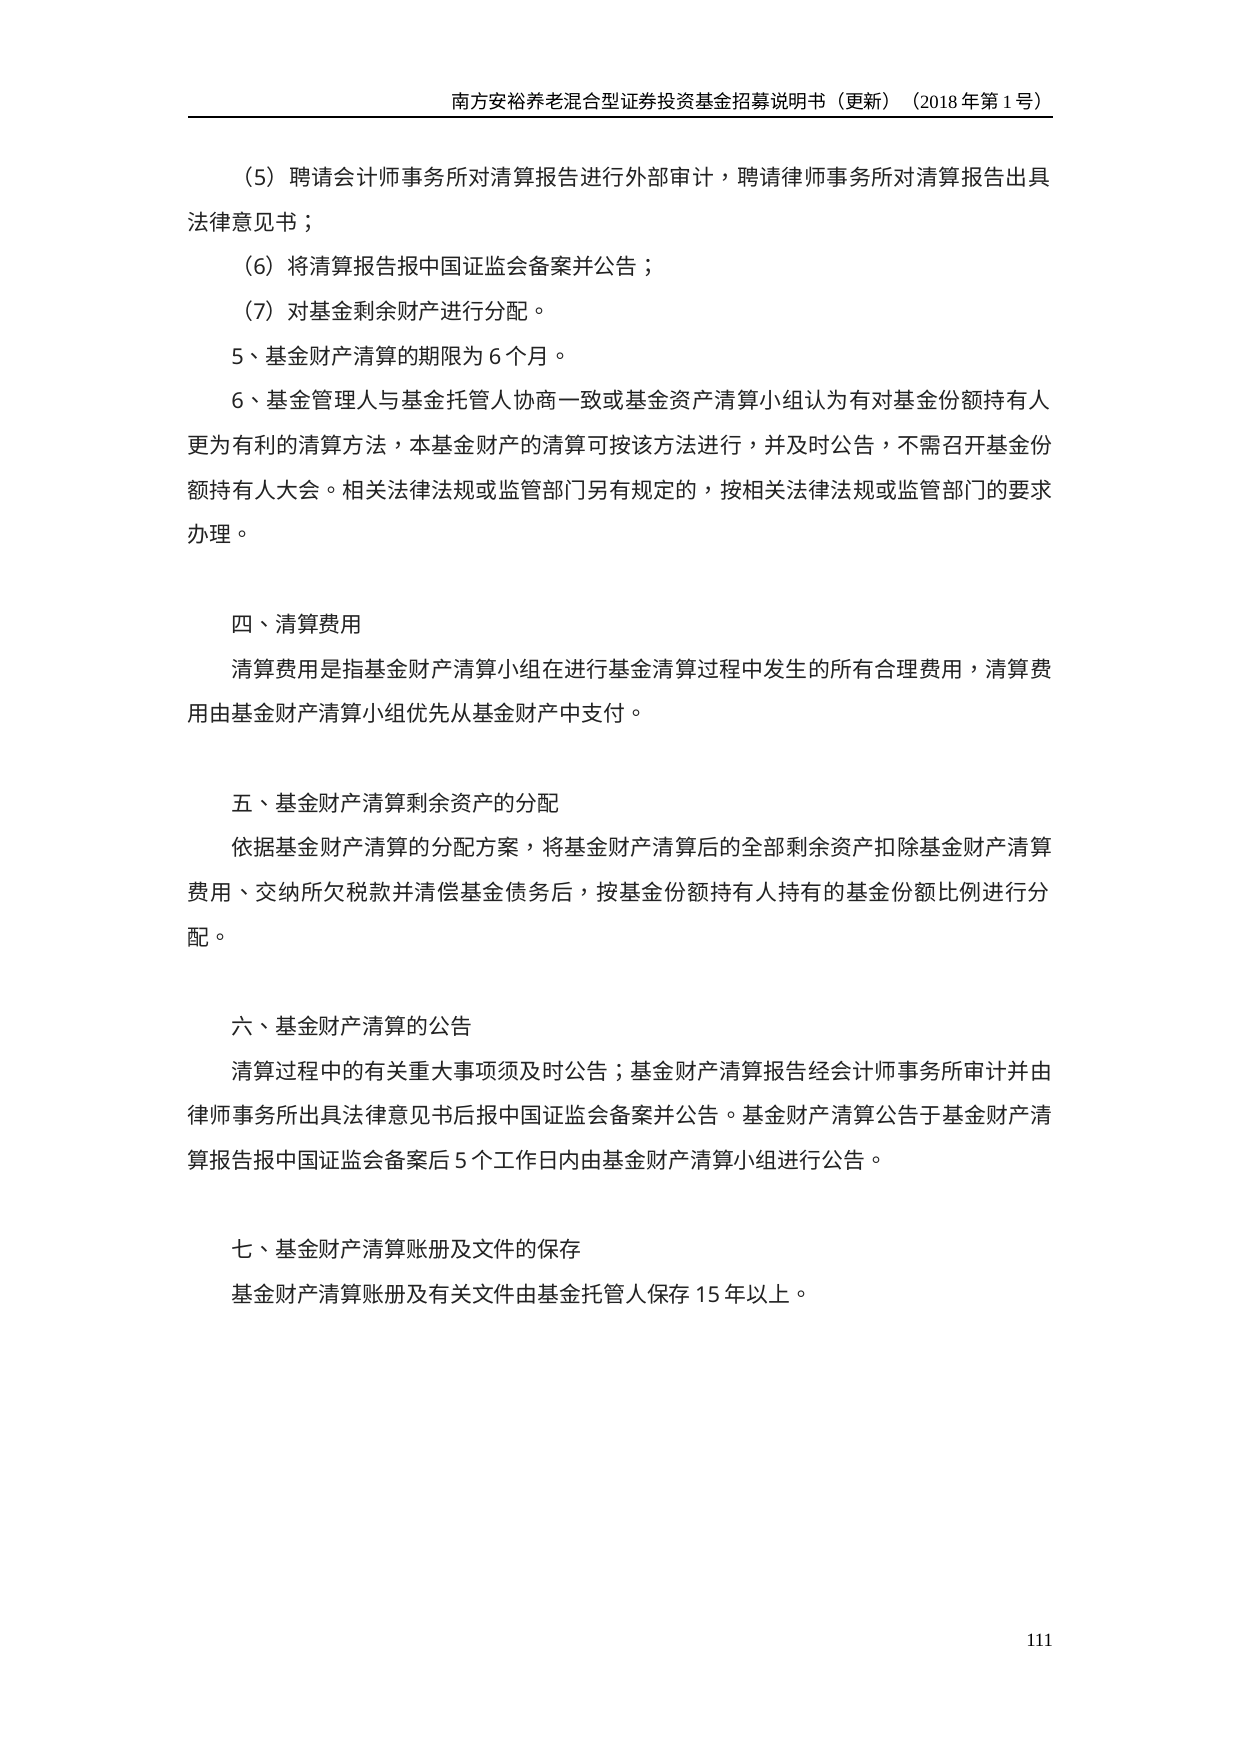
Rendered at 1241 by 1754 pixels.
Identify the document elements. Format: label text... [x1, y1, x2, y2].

text 清算费用是指基金财产清算小组在进行基金清算过程中发生的所有合理费用，清算费用由基金财产清算小组优先从基金财产中支付。 [187, 653, 1053, 728]
text （7）对基金剩余财产进行分配。 [187, 296, 1053, 326]
text 依据基金财产清算的分配方案，将基金财产清算后的全部剩余资产扣除基金财产清算费用、交纳所欠税款并清偿基金债务后，按基金份额持有人持有的基金份额比例进行分配。 [187, 832, 1053, 951]
text 四、清算费用 [187, 609, 1053, 639]
text 5、基金财产清算的期限为6个月。 [187, 341, 1053, 371]
text 6、基金管理人与基金托管人协商一致或基金资产清算小组认为有对基金份额持有人更为有利的清算方法，本基金财产的清算可按该方法进行，并及时公告，不需召开基金份额持有人大会。相关法律法规或监管部门另有规定的，按相关法律法规或监管部门的要求办理。 [187, 385, 1053, 549]
text 基金财产清算账册及有关文件由基金托管人保存15年以上。 [187, 1279, 1053, 1309]
text （5）聘请会计师事务所对清算报告进行外部审计，聘请律师事务所对清算报告出具法律意见书； [187, 162, 1053, 236]
text 清算过程中的有关重大事项须及时公告；基金财产清算报告经会计师事务所审计并由律师事务所出具法律意见书后报中国证监会备案并公告。基金财产清算公告于基金财产清算报告报中国证监会备案后5个工作日内由基金财产清算小组进行公告。 [187, 1056, 1053, 1175]
text （6）将清算报告报中国证监会备案并公告； [187, 251, 1053, 281]
text 五、基金财产清算剩余资产的分配 [187, 788, 1053, 817]
text 六、基金财产清算的公告 [187, 1011, 1053, 1041]
text 七、基金财产清算账册及文件的保存 [187, 1234, 1053, 1264]
